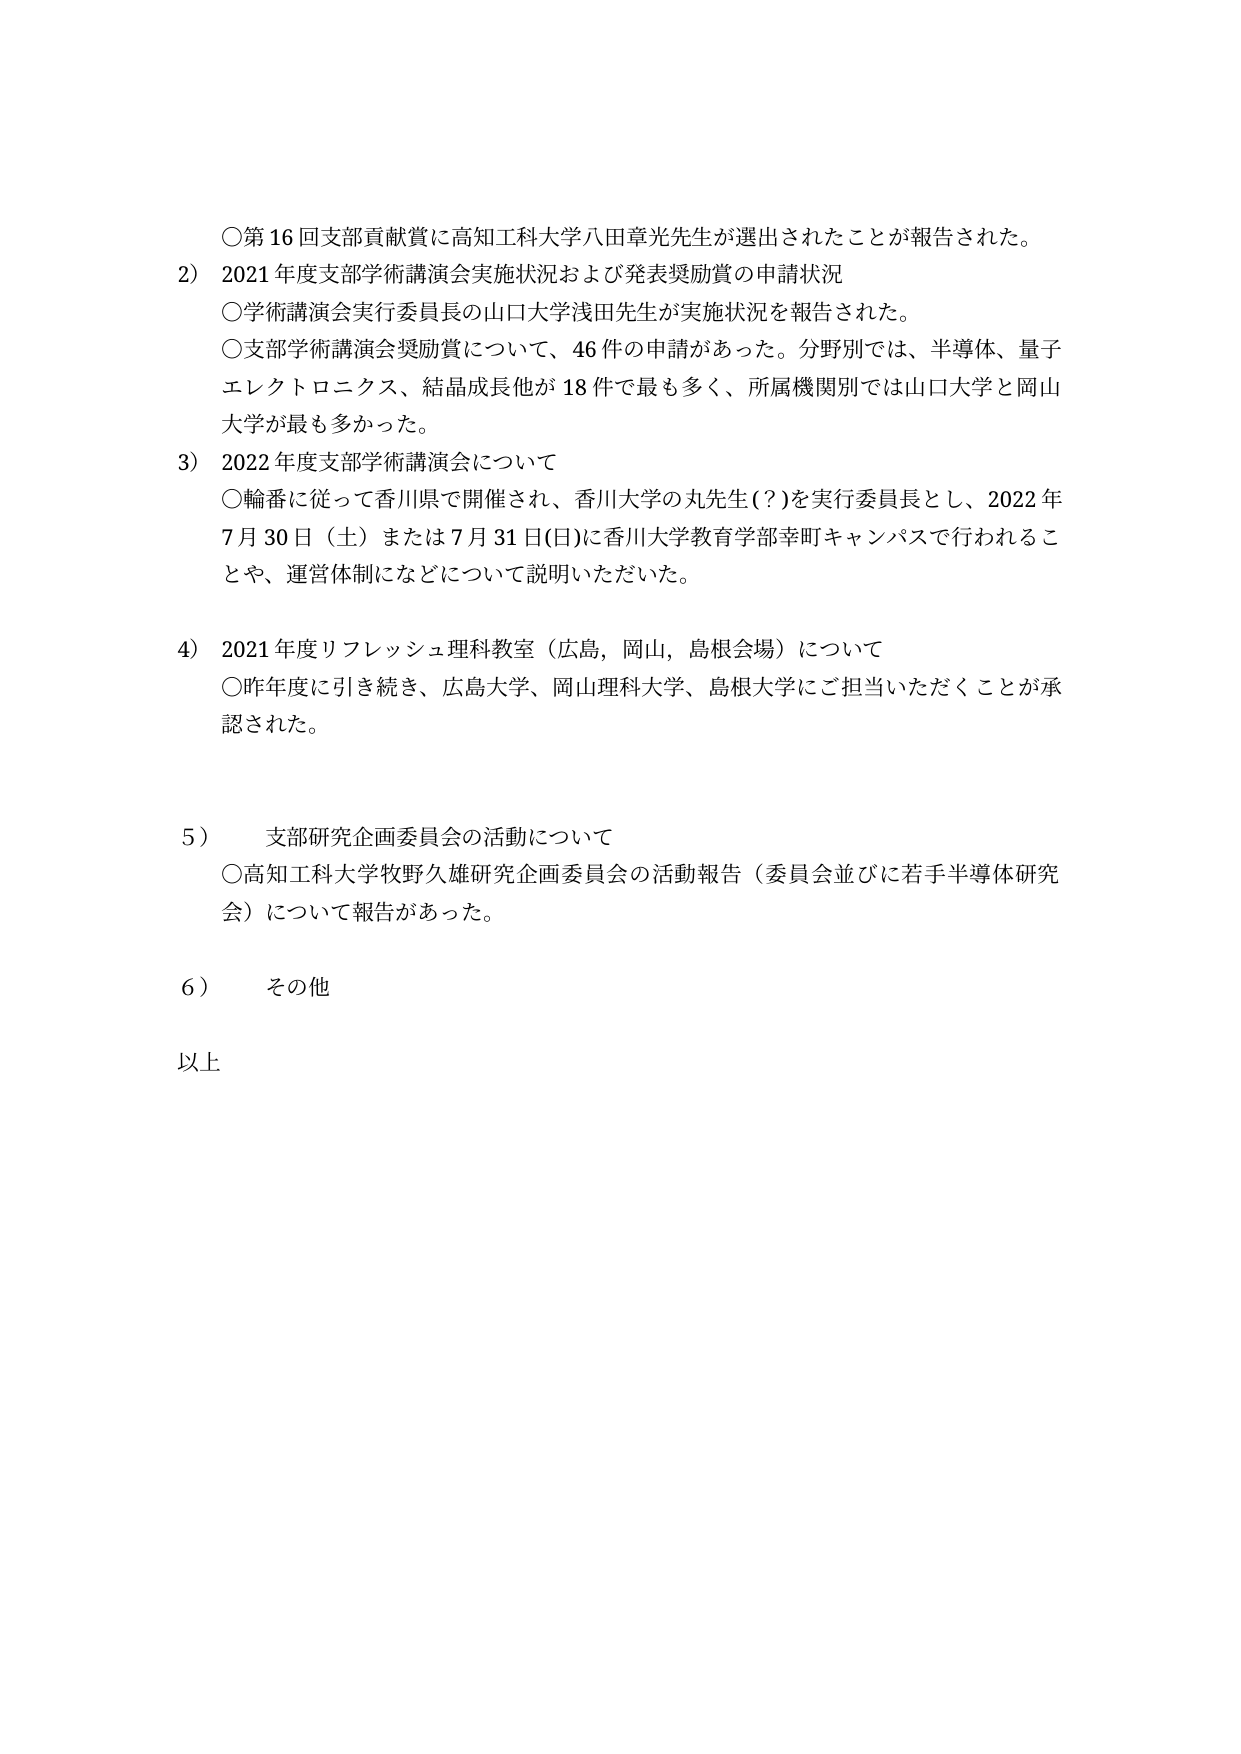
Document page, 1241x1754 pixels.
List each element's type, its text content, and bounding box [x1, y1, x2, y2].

list 2021年度支部学術講演会実施状況および発表奨励賞の申請状況 [177, 254, 1063, 292]
list 〇学術講演会実行委員長の山口大学浅田先生が実施状況を報告された。 [221, 292, 1063, 329]
list 〇支部学術講演会奨励賞について、46件の申請があった。分野別では、半導体、量子エレクトロニクス、結晶成長他が18件で最も多く、所属機関別では山口大学と岡山大学が最も多かった。 [221, 329, 1063, 442]
list 2022年度支部学術講演会について [177, 442, 1063, 479]
list 〇高知工科大学牧野久雄研究企画委員会の活動報告（委員会並びに若手半導体研究会）について報告があった。 [221, 854, 1063, 929]
list 支部研究企画委員会の活動について [177, 817, 1063, 854]
list 〇第16回支部貢献賞に高知工科大学八田章光先生が選出されたことが報告された。 [221, 217, 1063, 254]
list 2021年度リフレッシュ理科教室（広島，岡山，島根会場）について [177, 629, 1063, 667]
text 以上 [177, 1042, 1063, 1079]
list その他 [177, 967, 1063, 1004]
list 〇輪番に従って香川県で開催され、香川大学の丸先生(？)を実行委員長とし、2022年7月30日（土）または7月31日(日)に香川大学教育学部幸町キャンパスで行われることや、運営体制になどについて説明いただいた。 [221, 479, 1063, 592]
text 〇昨年度に引き続き、広島大学、岡山理科大学、島根大学にご担当いただくことが承認された。 [221, 667, 1063, 742]
